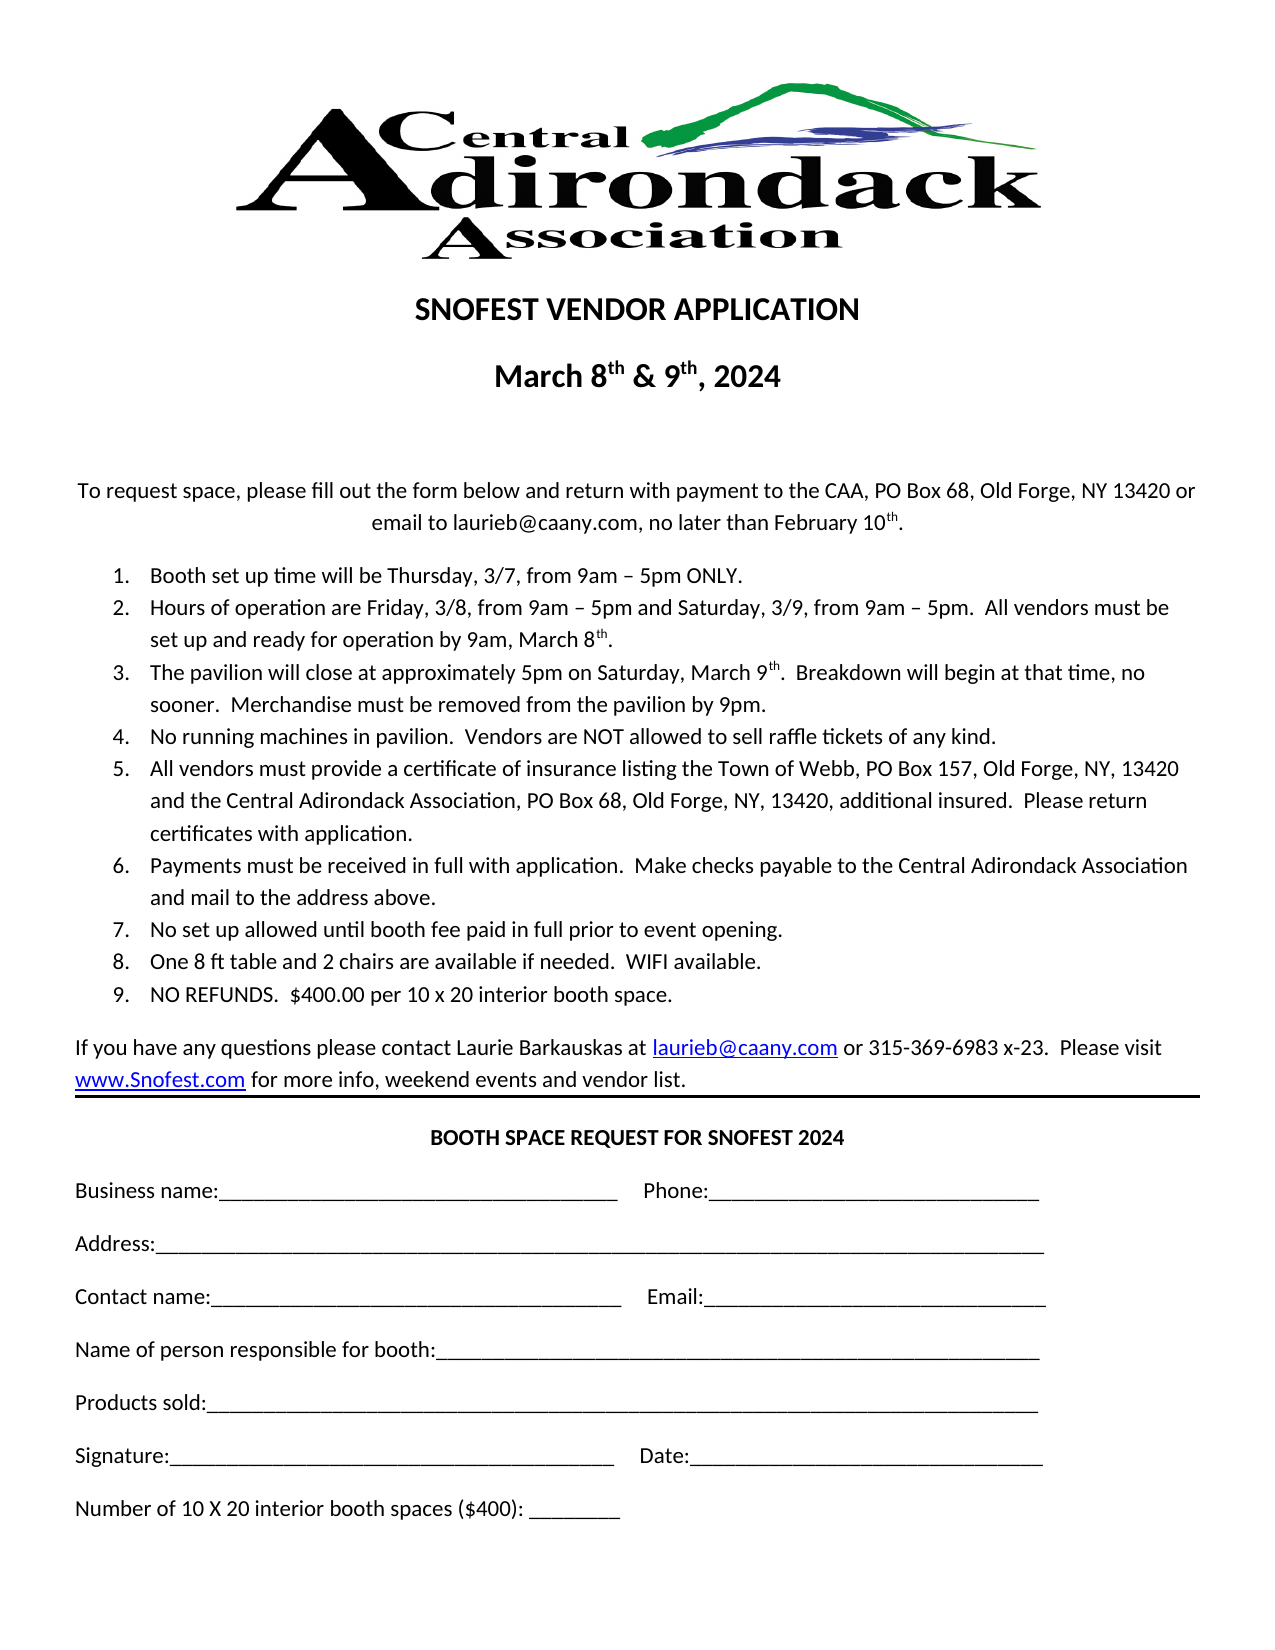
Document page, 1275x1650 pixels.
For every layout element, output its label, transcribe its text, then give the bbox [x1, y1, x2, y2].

list NO REFUNDS. $400.00 per 10 x 20 interior booth space. [112, 980, 1200, 1008]
text If you have any questions please contact Laurie Barkauskas at laurieb@caany.com or 315-369-6983 x-23. Please visit www.Snofest.com for more info, weekend events and vendor list. [75, 1033, 1200, 1095]
list Hours of operation are Friday, 3/8, from 9am – 5pm and Saturday, 3/9, from 9am – 5pm. All vendors must be set up and ready for operation by 9am, March 8th. [112, 593, 1200, 654]
list Payments must be received in full with application. Make checks payable to the Central Adirondack Association and mail to the address above. [112, 851, 1200, 911]
text To request space, please fill out the form below and return with payment to the CAA, PO Box 68, Old Forge, NY 13420 or email to laurieb@caany.com, no later than February 10th. [75, 476, 1200, 536]
text BOOTH SPACE REQUEST FOR SNOFEST 2024 [75, 1123, 1200, 1151]
text SNOFEST VENDOR APPLICATION [75, 288, 1200, 328]
text Name of person responsible for booth:_____________________________________________________ [75, 1335, 1200, 1363]
list Booth set up time will be Thursday, 3/7, from 9am – 5pm ONLY. [112, 561, 1200, 589]
text Products sold:_________________________________________________________________________ [75, 1388, 1200, 1416]
text Signature:_______________________________________ Date:_______________________________ [75, 1441, 1200, 1469]
list One 8 ft table and 2 chairs are available if needed. WIFI available. [112, 947, 1200, 976]
picture [226, 75, 1049, 263]
text Business name:___________________________________ Phone:_____________________________ [75, 1176, 1200, 1204]
text March 8th & 9th, 2024 [75, 355, 1200, 396]
text Number of 10 X 20 interior booth spaces ($400): ________ [75, 1494, 1200, 1522]
list No running machines in pavilion. Vendors are NOT allowed to sell raffle tickets of any kind. [112, 722, 1200, 750]
text Contact name:____________________________________ Email:______________________________ [75, 1282, 1200, 1310]
list The pavilion will close at approximately 5pm on Saturday, March 9th. Breakdown will begin at that time, no sooner. Merchandise must be removed from the pavilion by 9pm. [112, 658, 1200, 718]
list All vendors must provide a certificate of insurance listing the Town of Webb, PO Box 157, Old Forge, NY, 13420 and the Central Adirondack Association, PO Box 68, Old Forge, NY, 13420, additional insured. Please return certificates with application. [112, 754, 1200, 847]
list No set up allowed until booth fee paid in full prior to event opening. [112, 915, 1200, 943]
text Address:______________________________________________________________________________ [75, 1229, 1200, 1257]
